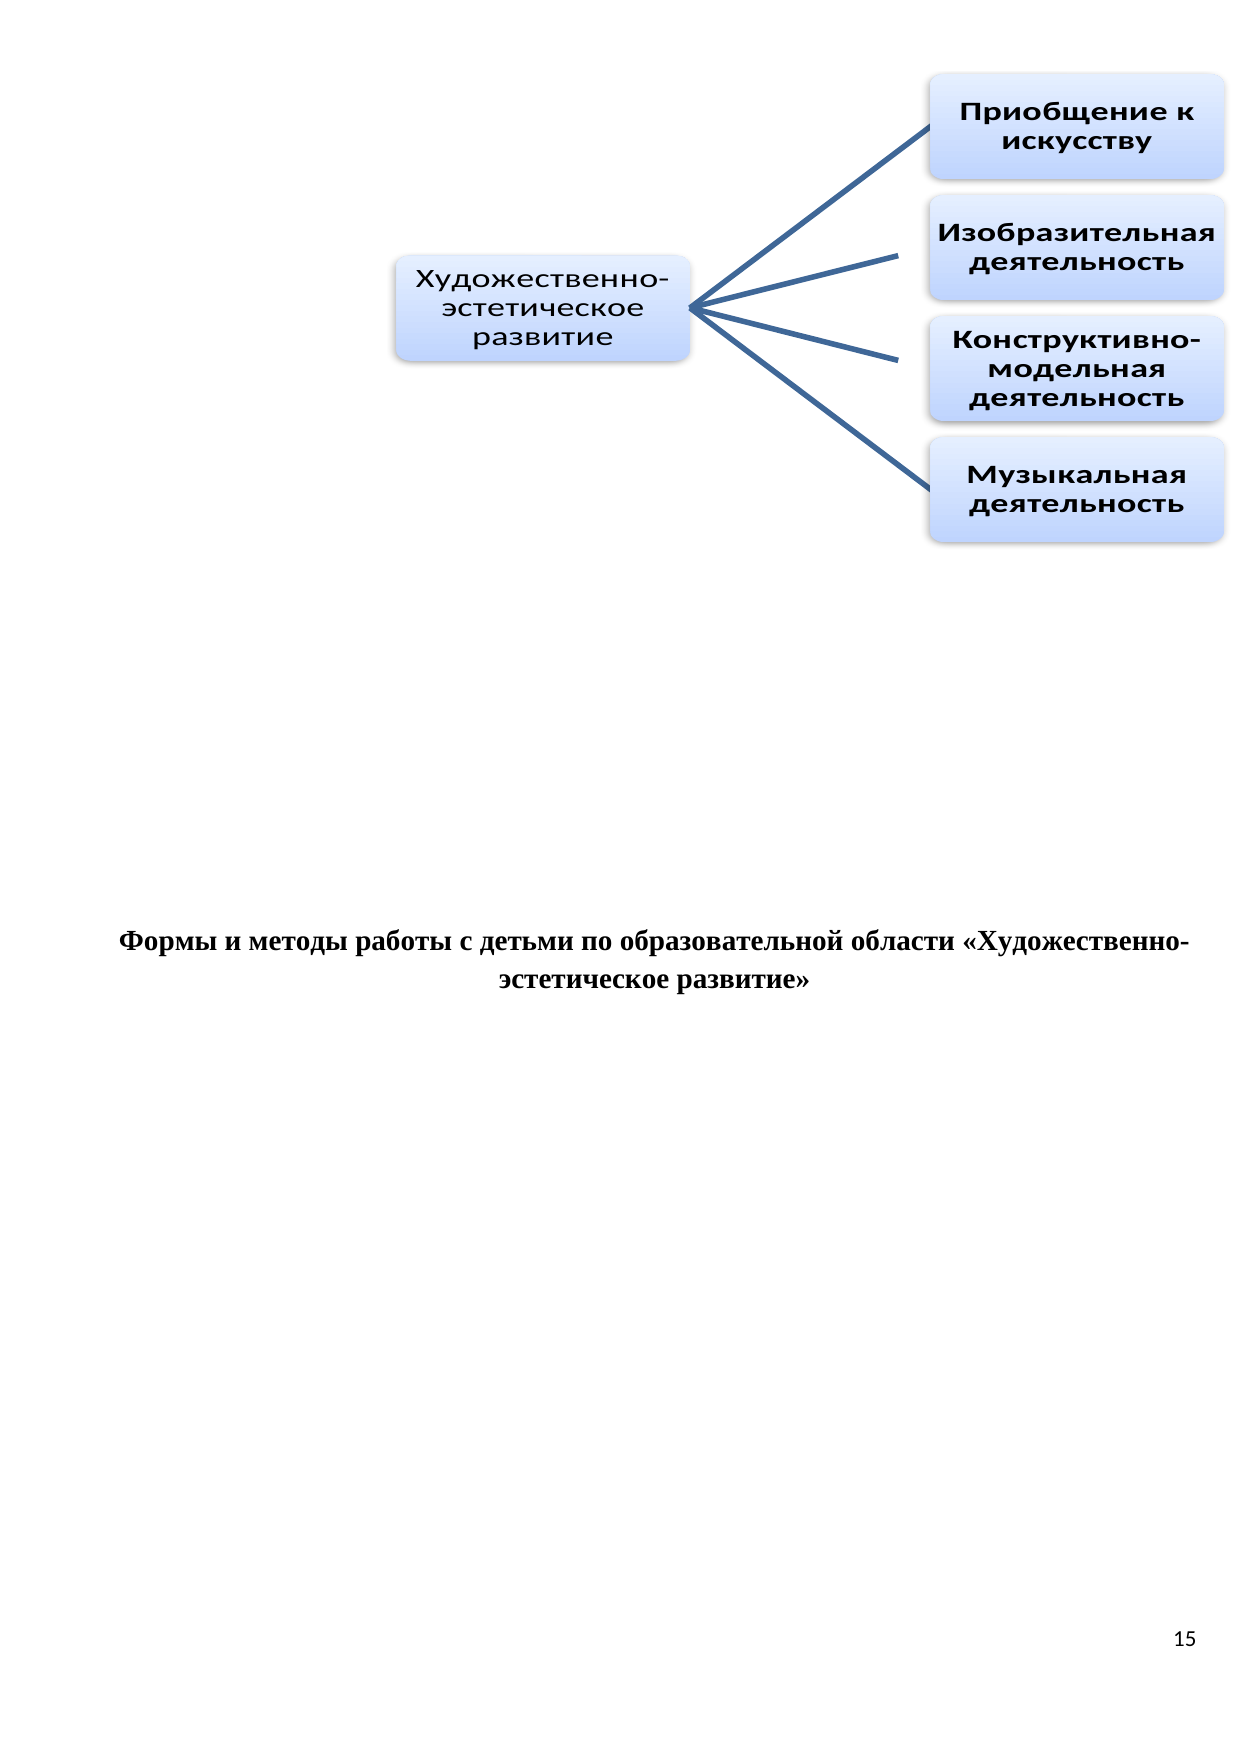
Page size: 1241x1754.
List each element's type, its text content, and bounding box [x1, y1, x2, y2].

text Формы и методы работы с детьми по образовательной области «Художественно-эстетическое развитие» [112, 923, 1196, 995]
